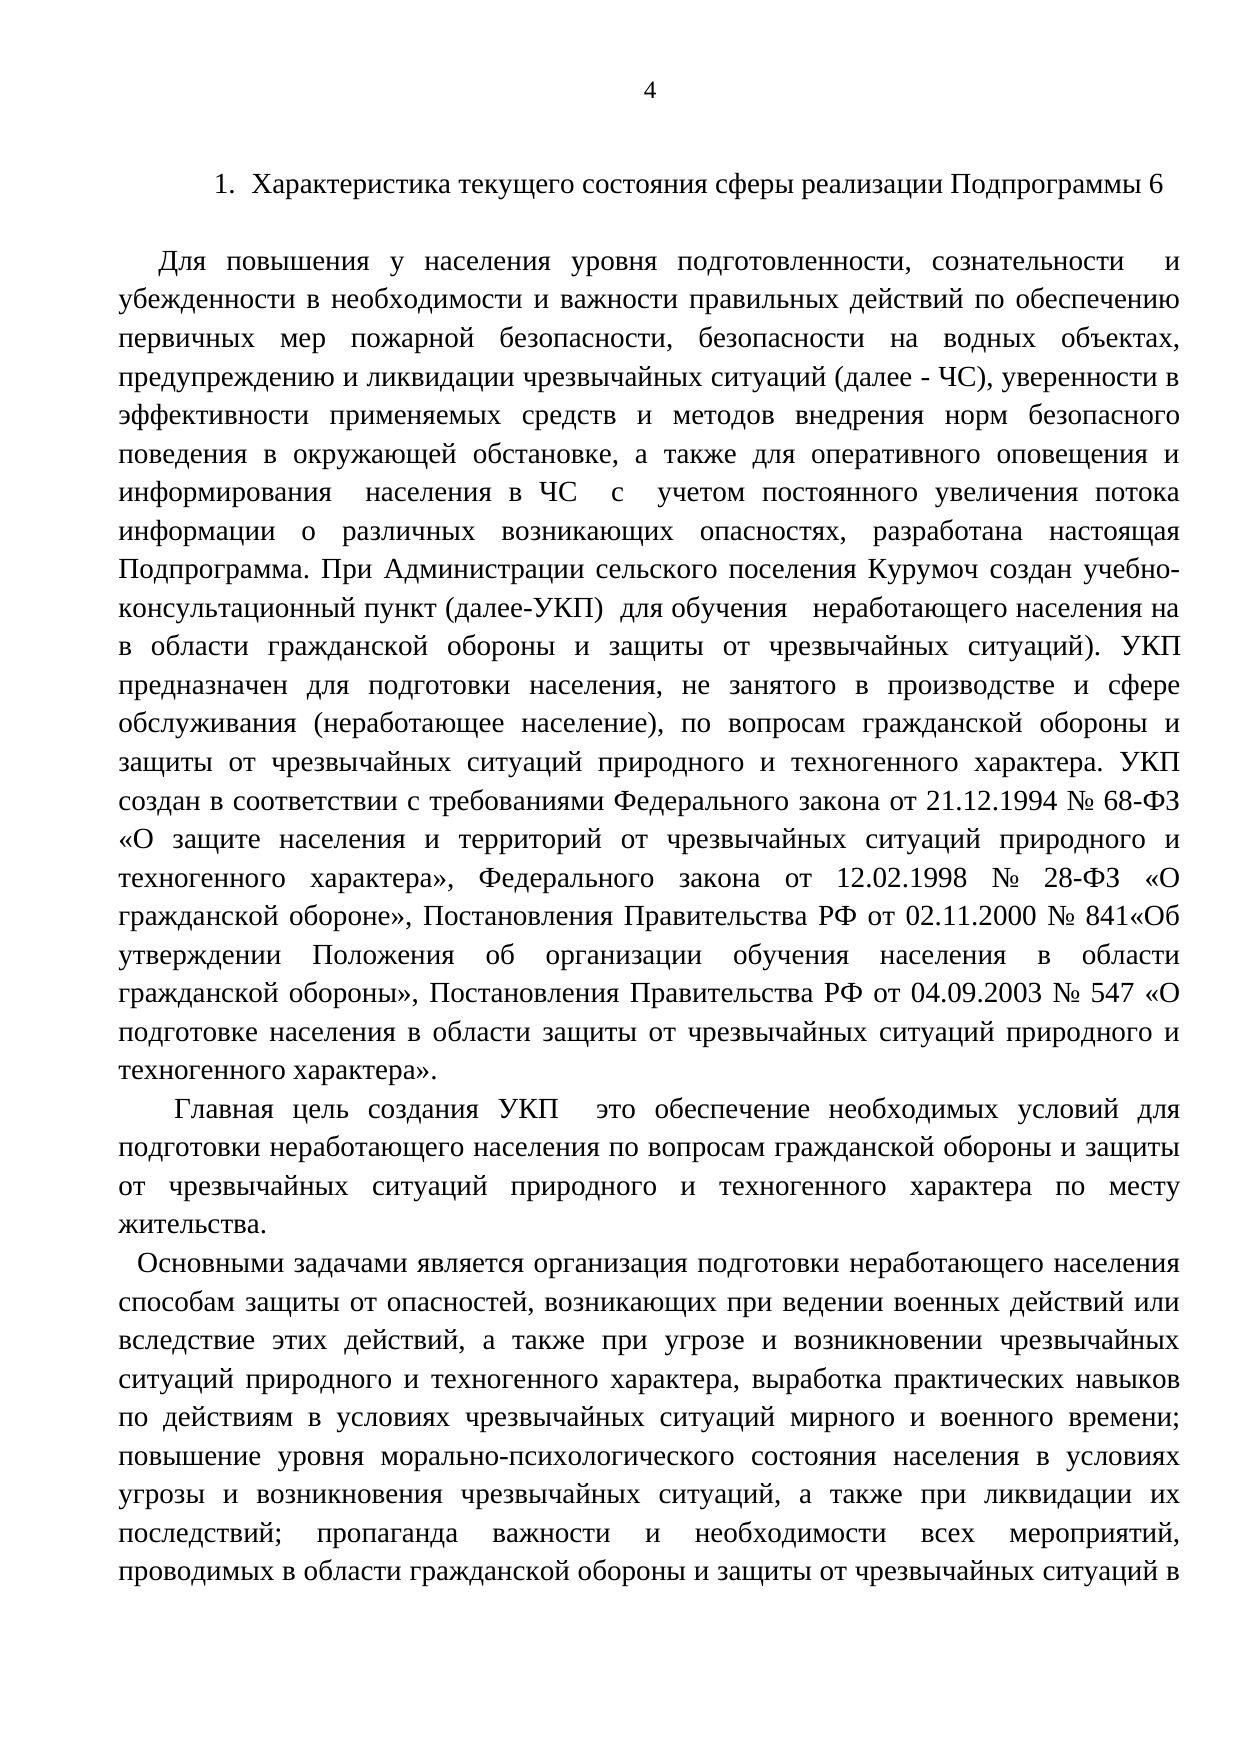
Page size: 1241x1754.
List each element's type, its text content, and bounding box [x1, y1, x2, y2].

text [118, 1245, 1181, 1587]
text Для повышения у населения уровня подготовленности, сознательности и убежденности в необходимости и важности правильных действий по обеспечению первичных мер пожарной безопасности, безопасности на водных объектах, предупреждению и ликвидации чрезвычайных ситуаций (далее - ЧС), уверенности в эффективности применяемых средств и методов внедрения норм безопасного поведения в окружающей обстановке, а также для оперативного оповещения и информирования населения в ЧС с учетом постоянного увеличения потока информации о различных возникающих опасностях, разработана настоящая Подпрограмма. При Администрации сельского поселения Курумоч создан учебно-консультационный пункт (далее-УКП) для обучения неработающего населения на в области гражданской обороны и защиты от чрезвычайных ситуаций). УКП предназначен для подготовки населения, не занятого в производстве и сфере обслуживания (неработающее население), по вопросам гражданской обороны и защиты от чрезвычайных ситуаций природного и техногенного характера. УКП создан в соответствии с требованиями Федерального закона от 21.12.1994 № 68-ФЗ «О защите населения и территорий от чрезвычайных ситуаций природного и техногенного характера», Федерального закона от 12.02.1998 № 28-ФЗ «О гражданской обороне», Постановления Правительства РФ от 02.11.2000 № 841«Об утверждении Положения об организации обучения населения в области гражданской обороны», Постановления Правительства РФ от 04.09.2003 № 547 «О подготовке населения в области защиты от чрезвычайных ситуаций природного и техногенного характера». [118, 243, 1181, 1086]
list Характеристика текущего состояния сферы реализации Подпрограммы 6 [213, 166, 1181, 199]
text Главная цель создания УКП это обеспечение необходимых условий для подготовки неработающего населения по вопросам гражданской обороны и защиты от чрезвычайных ситуаций природного и техногенного характера по месту жительства. [118, 1091, 1181, 1240]
